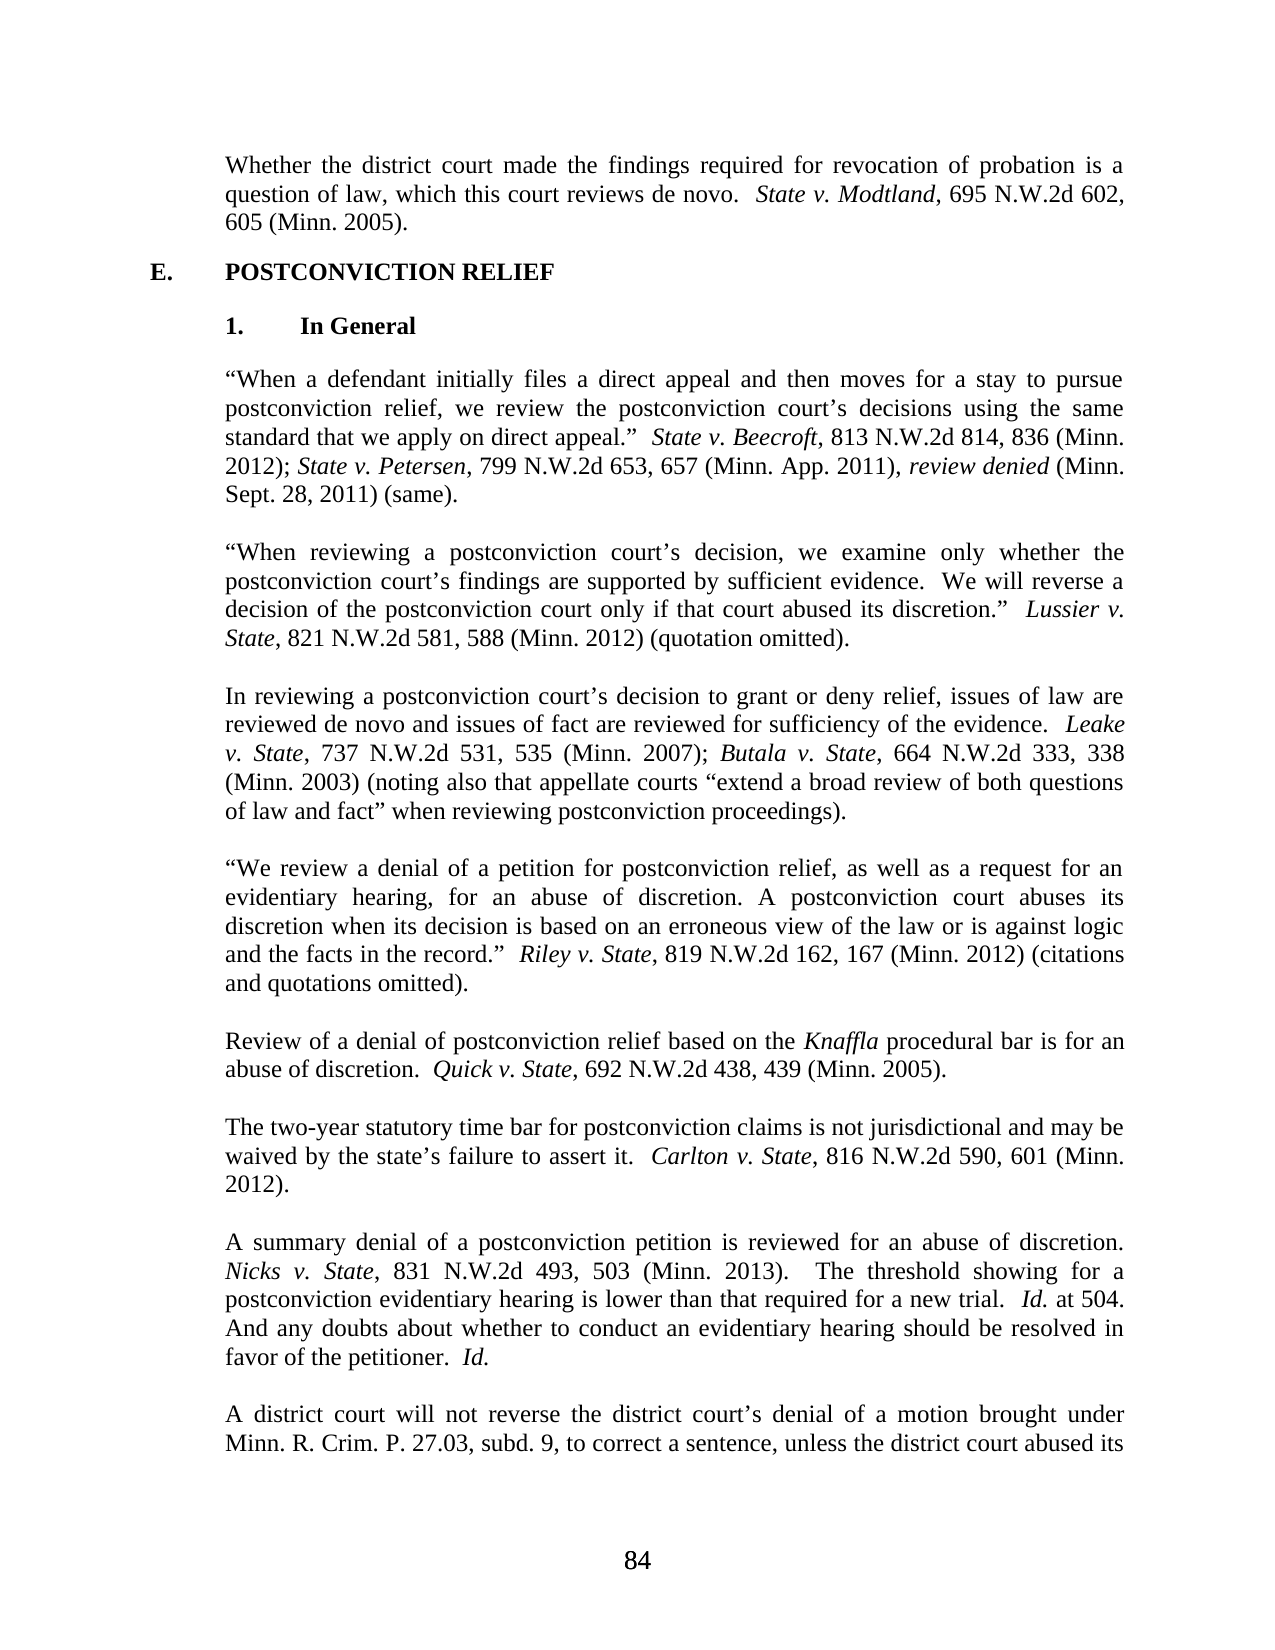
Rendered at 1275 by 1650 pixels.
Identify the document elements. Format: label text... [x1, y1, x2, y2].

text A summary denial of a postconviction petition is reviewed for an abuse of discretion. Nicks v. State, 831 N.W.2d 493, 503 (Minn. 2013). The threshold showing for a postconviction evidentiary hearing is lower than that required for a new trial. Id. at 504. And any doubts about whether to conduct an evidentiary hearing should be resolved in favor of the petitioner. Id. [225, 1227, 1125, 1371]
text “When a defendant initially files a direct appeal and then moves for a stay to pursue postconviction relief, we review the postconviction court’s decisions using the same standard that we apply on direct appeal.” State v. Beecroft, 813 N.W.2d 814, 836 (Minn. 2012); State v. Petersen, 799 N.W.2d 653, 657 (Minn. App. 2011), review denied (Minn. Sept. 28, 2011) (same). [225, 364, 1125, 508]
text “We review a denial of a petition for postconviction relief, as well as a request for an evidentiary hearing, for an abuse of discretion. A postconviction court abuses its discretion when its decision is based on an erroneous view of the law or is against logic and the facts in the record.” Riley v. State, 819 N.W.2d 162, 167 (Minn. 2012) (citations and quotations omitted). [225, 853, 1125, 997]
text Whether the district court made the findings required for revocation of probation is a question of law, which this court reviews de novo. State v. Modtland, 695 N.W.2d 602, 605 (Minn. 2005). [225, 150, 1125, 236]
text In reviewing a postconviction court’s decision to grant or deny relief, issues of law are reviewed de novo and issues of fact are reviewed for sufficiency of the evidence. Leake v. State, 737 N.W.2d 531, 535 (Minn. 2007); Butala v. State, 664 N.W.2d 333, 338 (Minn. 2003) (noting also that appellate courts “extend a broad review of both questions of law and fact” when reviewing postconviction proceedings). [225, 681, 1125, 824]
text The two-year statutory time bar for postconviction claims is not jurisdictional and may be waived by the state’s failure to assert it. Carlton v. State, 816 N.W.2d 590, 601 (Minn. 2012). [225, 1112, 1125, 1198]
text Review of a denial of postconviction relief based on the Knaffla procedural bar is for an abuse of discretion. Quick v. State, 692 N.W.2d 438, 439 (Minn. 2005). [225, 1026, 1125, 1083]
subtitle E. POSTCONVICTION RELIEF [150, 257, 1125, 286]
text “When reviewing a postconviction court’s decision, we examine only whether the postconviction court’s findings are supported by sufficient evidence. We will reverse a decision of the postconviction court only if that court abused its discretion.” Lussier v. State, 821 N.W.2d 581, 588 (Minn. 2012) (quotation omitted). [225, 537, 1125, 652]
subtitle 1. In General [225, 311, 1125, 339]
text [225, 1399, 1125, 1457]
